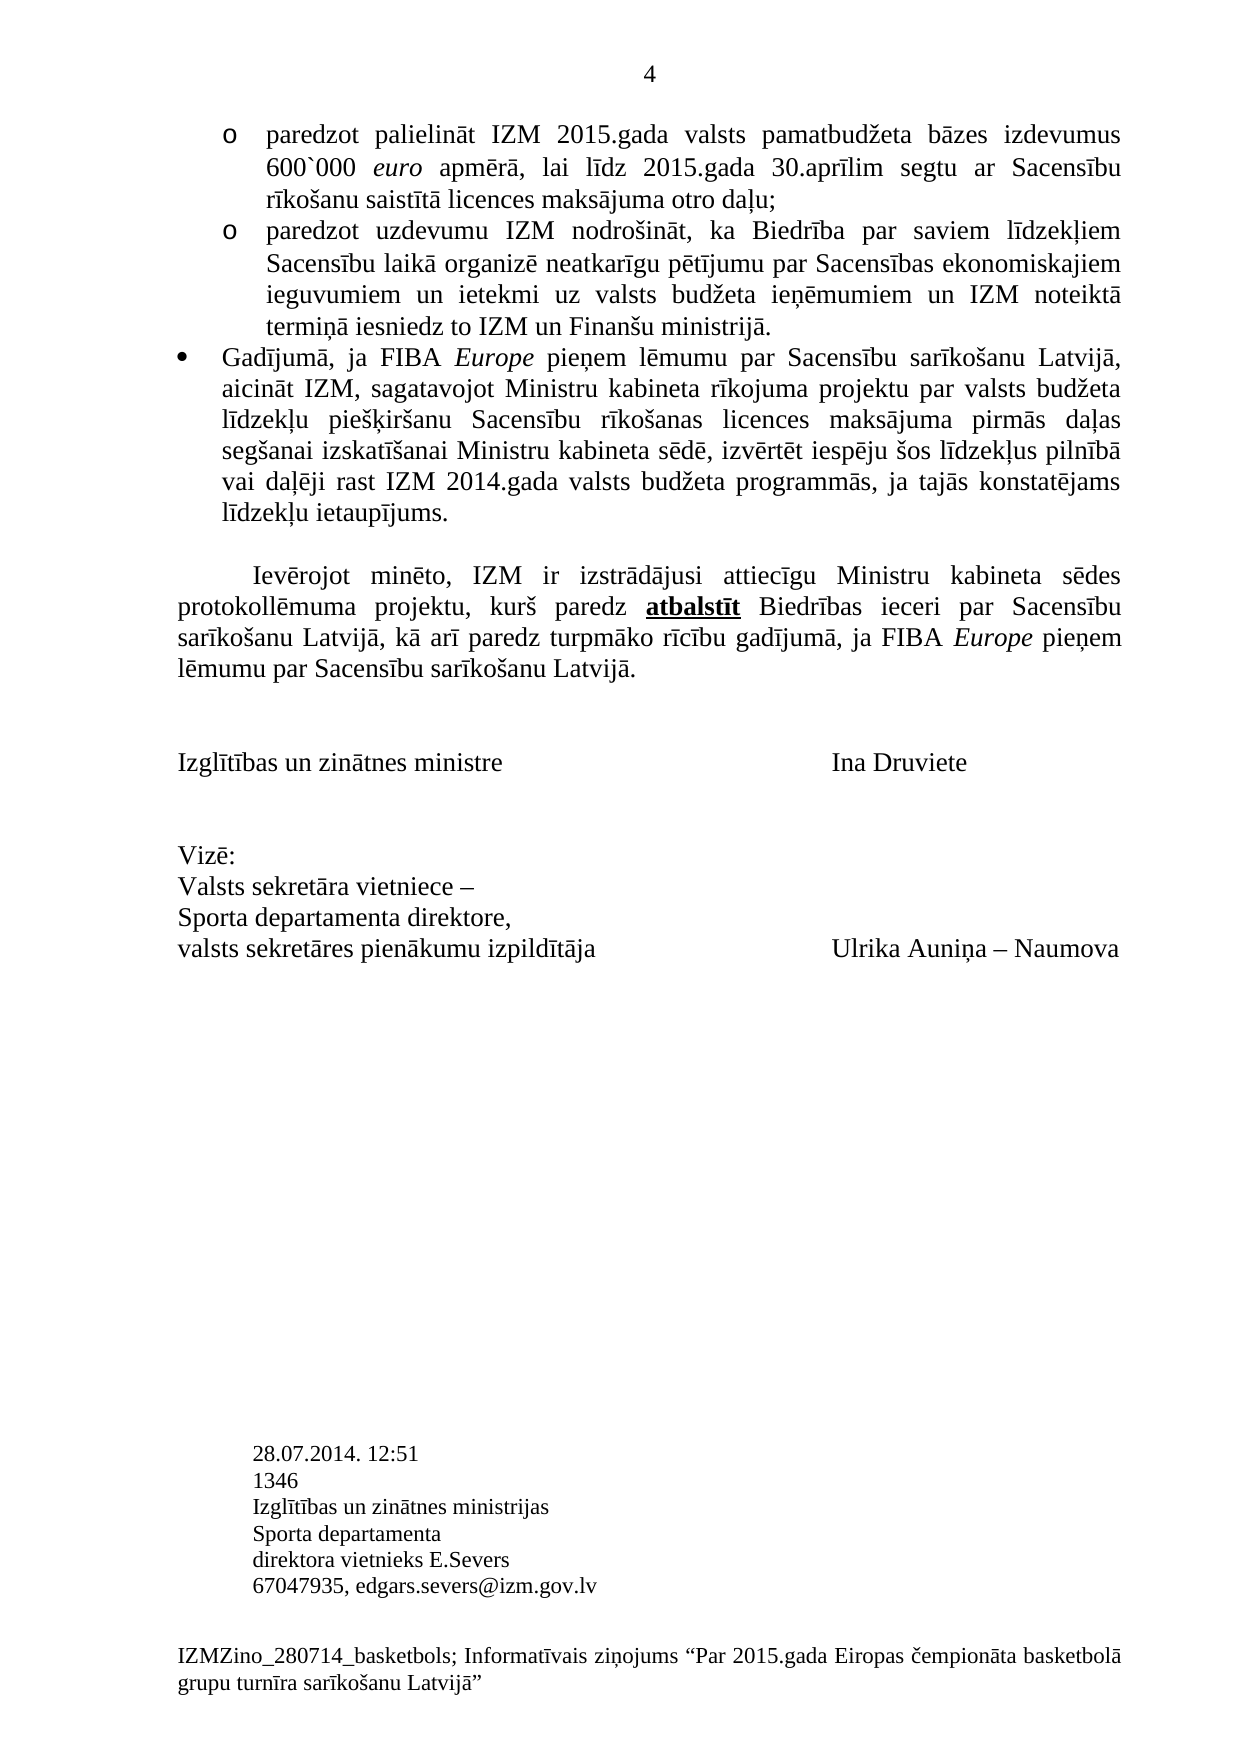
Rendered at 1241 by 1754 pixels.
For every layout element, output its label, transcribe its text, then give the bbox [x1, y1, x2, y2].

list Gadījumā, ja FIBA Europe pieņem lēmumu par Sacensību sarīkošanu Latvijā, aicināt IZM, sagatavojot Ministru kabineta rīkojuma projektu par valsts budžeta līdzekļu piešķiršanu Sacensību rīkošanas licences maksājuma pirmās daļas segšanai izskatīšanai Ministru kabineta sēdē, izvērtēt iespēju šos līdzekļus pilnībā vai daļēji rast IZM 2014.gada valsts budžeta programmās, ja tajās konstatējams līdzekļu ietaupījums. [177, 341, 1122, 528]
text 28.07.2014. 12:51 [252, 1441, 1122, 1467]
text 1346 [252, 1467, 1122, 1493]
text direktora vietnieks E.Severs [252, 1546, 1122, 1572]
list paredzot palielināt IZM 2015.gada valsts pamatbudžeta bāzes izdevumus 600`000 euro apmērā, lai līdz 2015.gada 30.aprīlim segtu ar Sacensību rīkošanu saistītā licences maksājuma otro daļu; [222, 118, 1122, 214]
text Sporta departamenta direktore, [177, 901, 1122, 933]
text Ievērojot minēto, IZM ir izstrādājusi attiecīgu Ministru kabineta sēdes protokollēmuma projektu, kurš paredz atbalstīt Biedrības ieceri par Sacensību sarīkošanu Latvijā, kā arī paredz turpmāko rīcību gadījumā, ja FIBA Europe pieņem lēmumu par Sacensību sarīkošanu Latvijā. [177, 559, 1122, 683]
text Vizē: [177, 839, 1122, 870]
text 67047935, edgars.severs@izm.gov.lv [252, 1572, 1122, 1599]
text Izglītības un zinātnes ministre Ina Druviete [177, 746, 1122, 777]
text Sporta departamenta [252, 1519, 1122, 1546]
text valsts sekretāres pienākumu izpildītāja Ulrika Auniņa – Naumova [177, 933, 1122, 964]
text Izglītības un zinātnes ministrijas [252, 1493, 1122, 1519]
list paredzot uzdevumu IZM nodrošināt, ka Biedrība par saviem līdzekļiem Sacensību laikā organizē neatkarīgu pētījumu par Sacensības ekonomiskajiem ieguvumiem un ietekmi uz valsts budžeta ieņēmumiem un IZM noteiktā termiņā iesniedz to IZM un Finanšu ministrijā. [222, 214, 1122, 341]
text Valsts sekretāra vietniece – [177, 870, 1122, 901]
